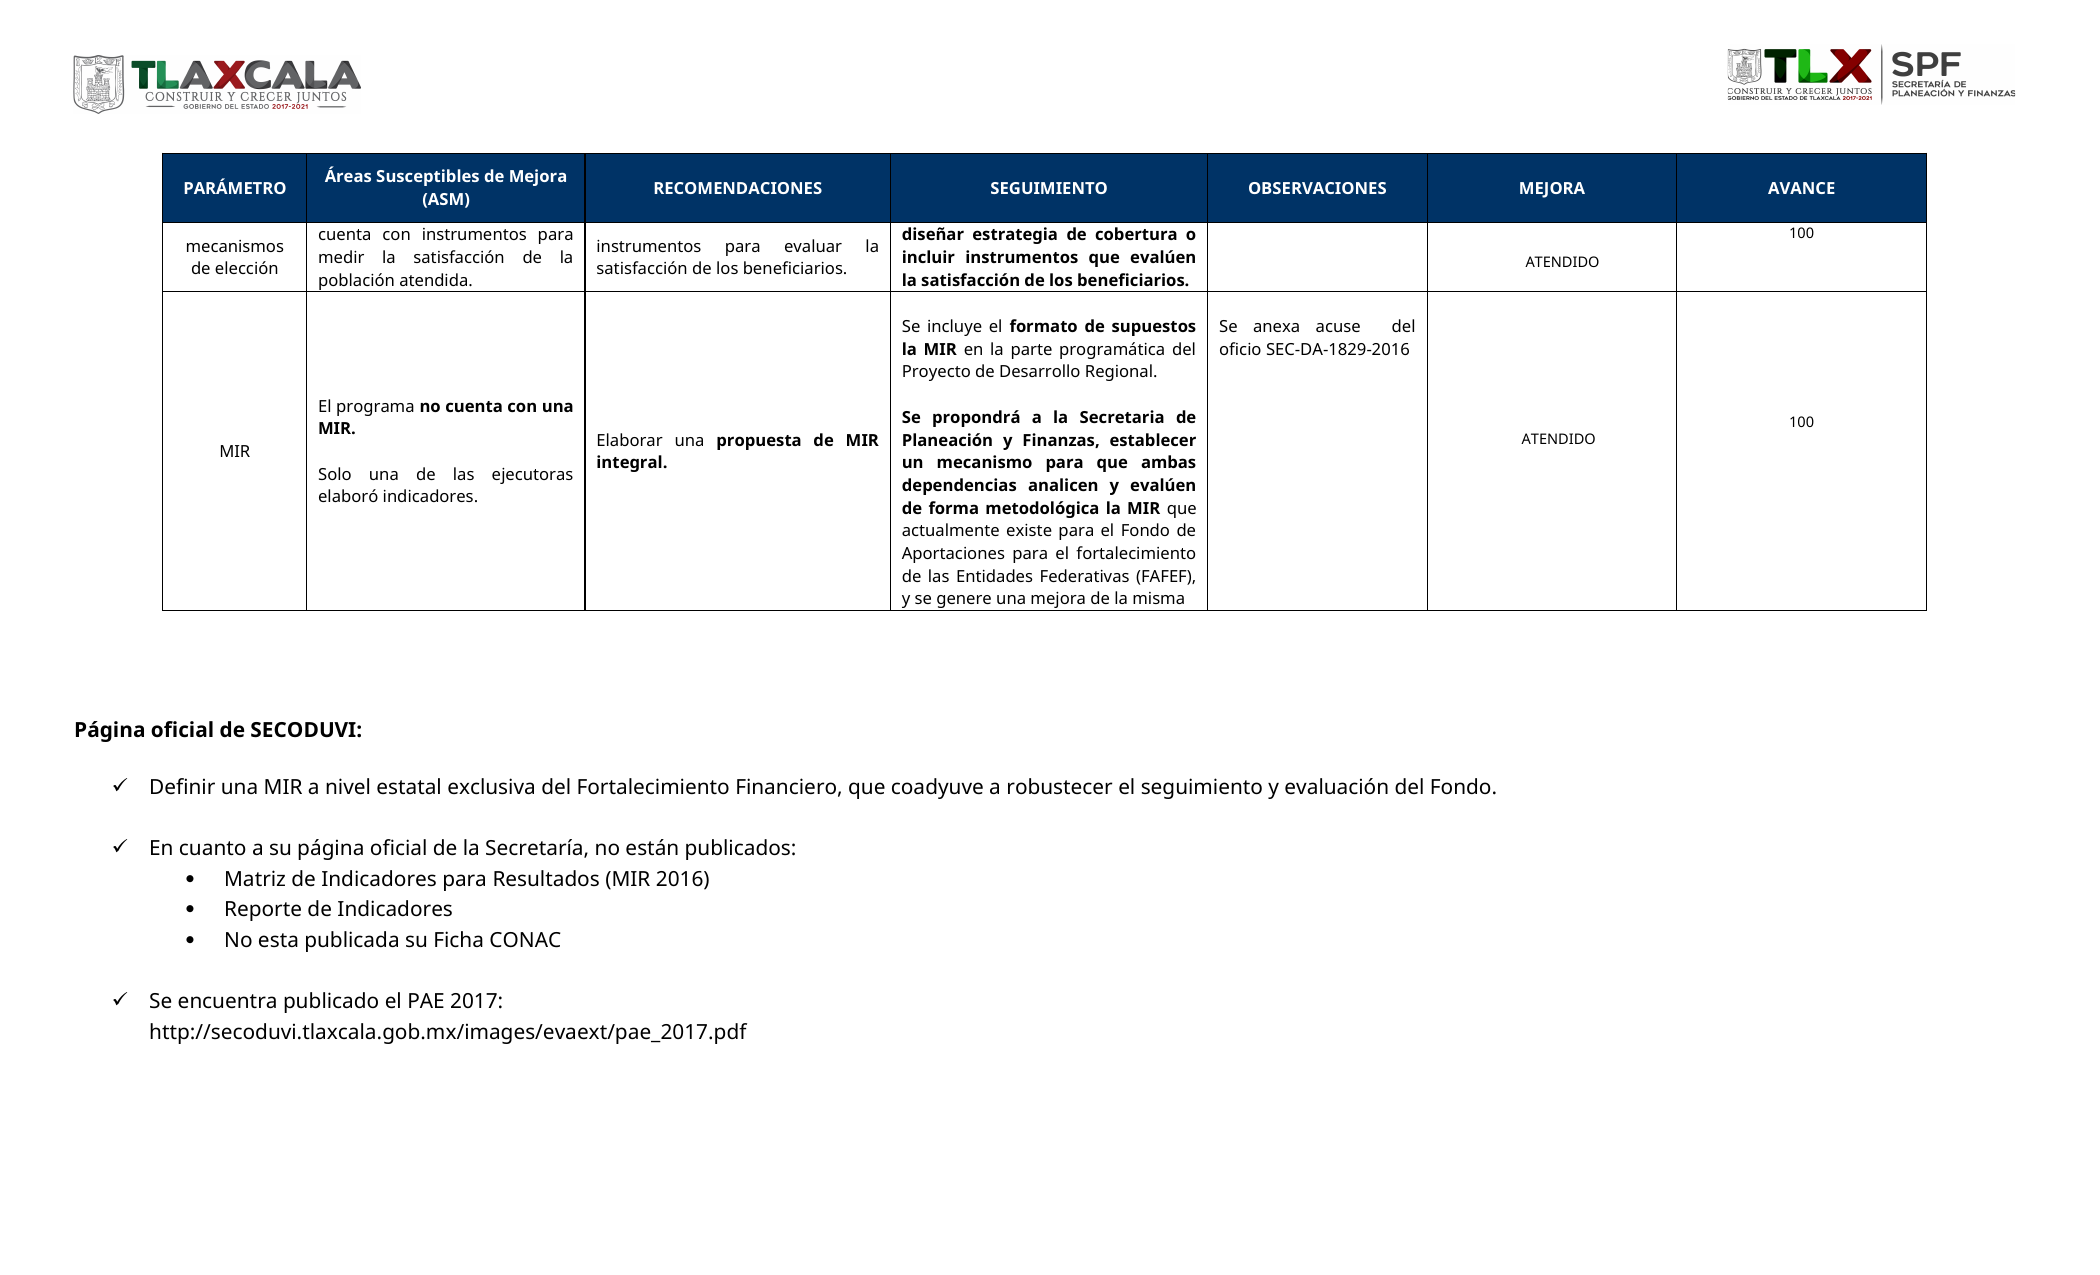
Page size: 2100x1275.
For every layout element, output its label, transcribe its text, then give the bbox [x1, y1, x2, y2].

list Definir una MIR a nivel estatal exclusiva del Fortalecimiento Financiero, que coadyuve a robustecer el seguimiento y evaluación del Fondo. [111, 772, 2015, 800]
table_header Áreas Susceptibles de Mejora (ASM) [307, 154, 584, 222]
table_cell 100 [1677, 292, 1926, 610]
list Matriz de Indicadores para Resultados (MIR 2016) [186, 864, 2015, 892]
table_cell Elaborar una propuesta de MIR integral. [586, 292, 890, 610]
table_header SEGUIMIENTO [891, 154, 1207, 222]
list Se encuentra publicado el PAE 2017: [111, 986, 2015, 1014]
table_cell 100 [1677, 223, 1926, 291]
table_cell Población potencial, objetivo y mecanismos de elección [163, 223, 306, 291]
table_cell Se anexa acuse del oficio SEC-DA-1829-2016 [1208, 292, 1427, 610]
table_header OBSERVACIONES [1208, 154, 1427, 222]
table_header RECOMENDACIONES [586, 154, 890, 222]
table_header MEJORA [1428, 154, 1676, 222]
table_cell ATENDIDO [1428, 292, 1676, 610]
table_cell MIR [163, 292, 306, 610]
table_cell El programa no cuenta con una MIR. Solo una de las ejecutoras elaboró indicadores. [307, 292, 584, 610]
list En cuanto a su página oficial de la Secretaría, no están publicados: [111, 833, 2015, 861]
table_cell Se incluye el formato de supuestos la MIR en la parte programática del Proyecto de Desarrollo Regional. Se propondrá a la Secretaria de Planeación y Finanzas, establecer un mecanismo para que ambas dependencias analicen y evalúen de forma metodológica la MIR que actualmente existe para el Fondo de Aportaciones para el fortalecimiento de las Entidades Federativas (FAFEF), y se genere una mejora de la misma [891, 292, 1207, 610]
table_header AVANCE [1677, 154, 1926, 222]
picture [1727, 44, 2016, 105]
table_cell [1208, 223, 1427, 291]
table_header PARÁMETRO [163, 154, 306, 222]
picture [73, 55, 361, 114]
list http://secoduvi.tlaxcala.gob.mx/images/evaext/pae_2017.pdf [149, 1017, 2015, 1045]
list Reporte de Indicadores [186, 894, 2015, 923]
list No esta publicada su Ficha CONAC [186, 925, 2015, 953]
table_cell Definir una estrategia que incluya población objetivo y metas de cobertura; así como instrumentos para evaluar la satisfacción de los beneficiarios. [586, 223, 890, 291]
table_cell No existe una estrategia de cobertura documentada, ni se cuenta con instrumentos para medir la satisfacción de la población atendida. [307, 223, 584, 291]
text Página oficial de SECODUVI: [74, 715, 2015, 743]
table_cell ATENDIDO [1428, 223, 1676, 291]
